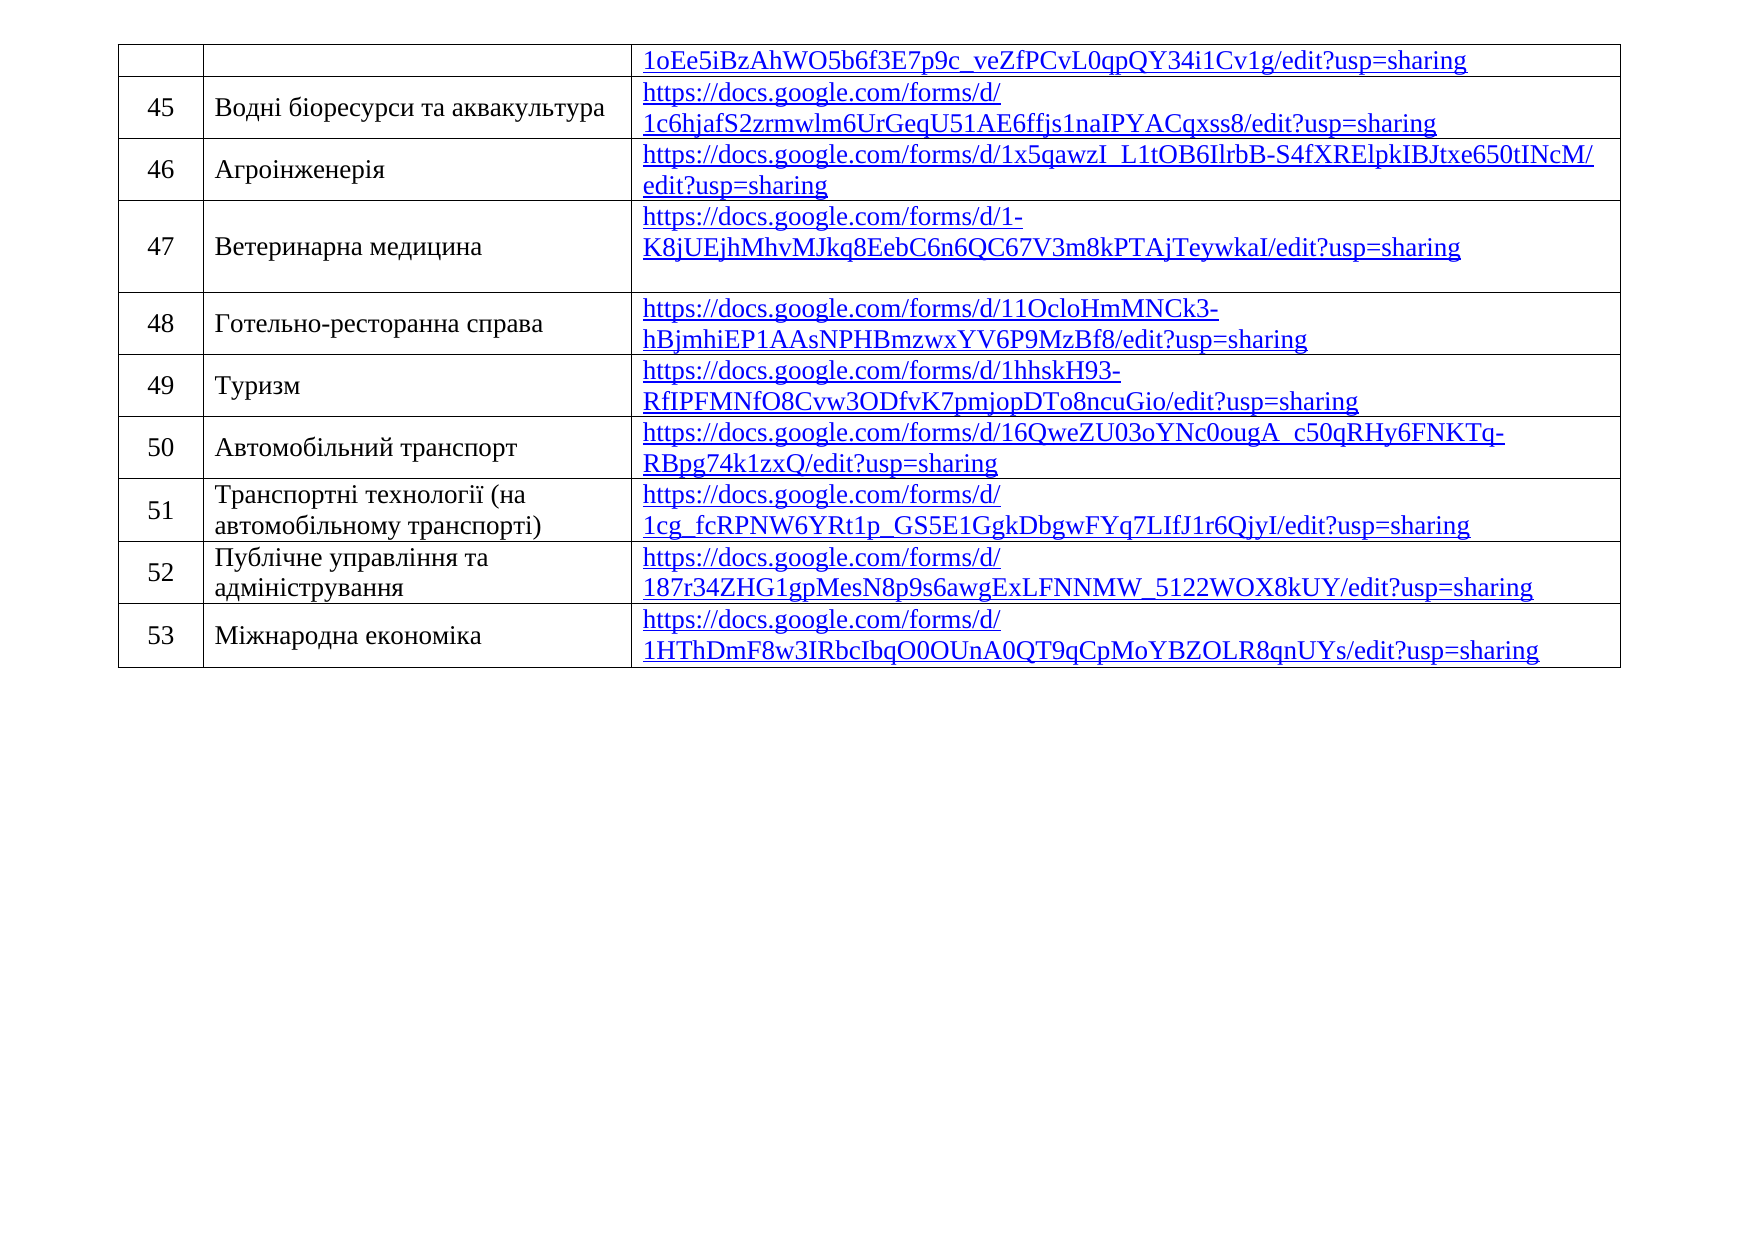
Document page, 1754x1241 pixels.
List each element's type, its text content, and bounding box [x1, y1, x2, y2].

table_cell Водні біоресурси та аквакультура [204, 77, 631, 138]
table_cell 45 [119, 77, 203, 138]
table_cell https://docs.google.com/forms/d/1cg_fcRPNW6YRt1p_GS5E1GgkDbgwFYq7LIfJ1r6QjyI/edit?usp=sharing [632, 479, 1620, 541]
table_cell https://docs.google.com/forms/d/11OcloHmMNCk3-hBjmhiEP1AAsNPHBmzwxYV6P9MzBf8/edit?usp=sharing [632, 293, 1620, 354]
table_cell Туризм [204, 355, 631, 416]
table_cell https://docs.google.com/forms/d/1HThDmF8w3IRbcIbqO0OUnA0QT9qCpMoYBZOLR8qnUYs/edit?usp=sharing [632, 604, 1620, 667]
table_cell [204, 45, 631, 76]
table_cell 44 [119, 45, 203, 76]
table_cell 49 [119, 355, 203, 416]
table_cell 50 [119, 417, 203, 478]
table_cell Транспортні технології (на автомобільному транспорті) [204, 479, 631, 541]
table_cell 46 [119, 139, 203, 200]
table_cell https://docs.google.com/forms/d/187r34ZHG1gpMesN8p9s6awgExLFNNMW_5122WOX8kUY/edit?usp=sharing [632, 542, 1620, 603]
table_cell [632, 45, 1620, 76]
table_cell https://docs.google.com/forms/d/1-K8jUEjhMhvMJkq8EebC6n6QC67V3m8kPTAjTeywkaI/edit?usp=sharing [632, 201, 1620, 292]
table_cell https://docs.google.com/forms/d/1x5qawzI_L1tOB6IlrbB-S4fXRElpkIBJtxe650tINcM/edit?usp=sharing [632, 139, 1620, 200]
table_cell Ветеринарна медицина [204, 201, 631, 292]
table_cell 51 [119, 479, 203, 541]
table_cell https://docs.google.com/forms/d/1hhskH93-RfIPFMNfO8Cvw3ODfvK7pmjopDTo8ncuGio/edit?usp=sharing [632, 355, 1620, 416]
table_cell 53 [119, 604, 203, 667]
table_cell Агроінженерія [204, 139, 631, 200]
table_cell 52 [119, 542, 203, 603]
table_cell https://docs.google.com/forms/d/1c6hjafS2zrmwlm6UrGeqU51AE6ffjs1naIPYACqxss8/edit?usp=sharing [632, 77, 1620, 138]
table_cell Автомобільний транспорт [204, 417, 631, 478]
table_cell Публічне управління та адміністрування [204, 542, 631, 603]
table_cell Готельно-ресторанна справа [204, 293, 631, 354]
table_cell 48 [119, 293, 203, 354]
table_cell 47 [119, 201, 203, 292]
table_cell Міжнародна економіка [204, 604, 631, 667]
table_cell https://docs.google.com/forms/d/16QweZU03oYNc0ougA_c50qRHy6FNKTq-RBpg74k1zxQ/edit?usp=sharing [632, 417, 1620, 478]
